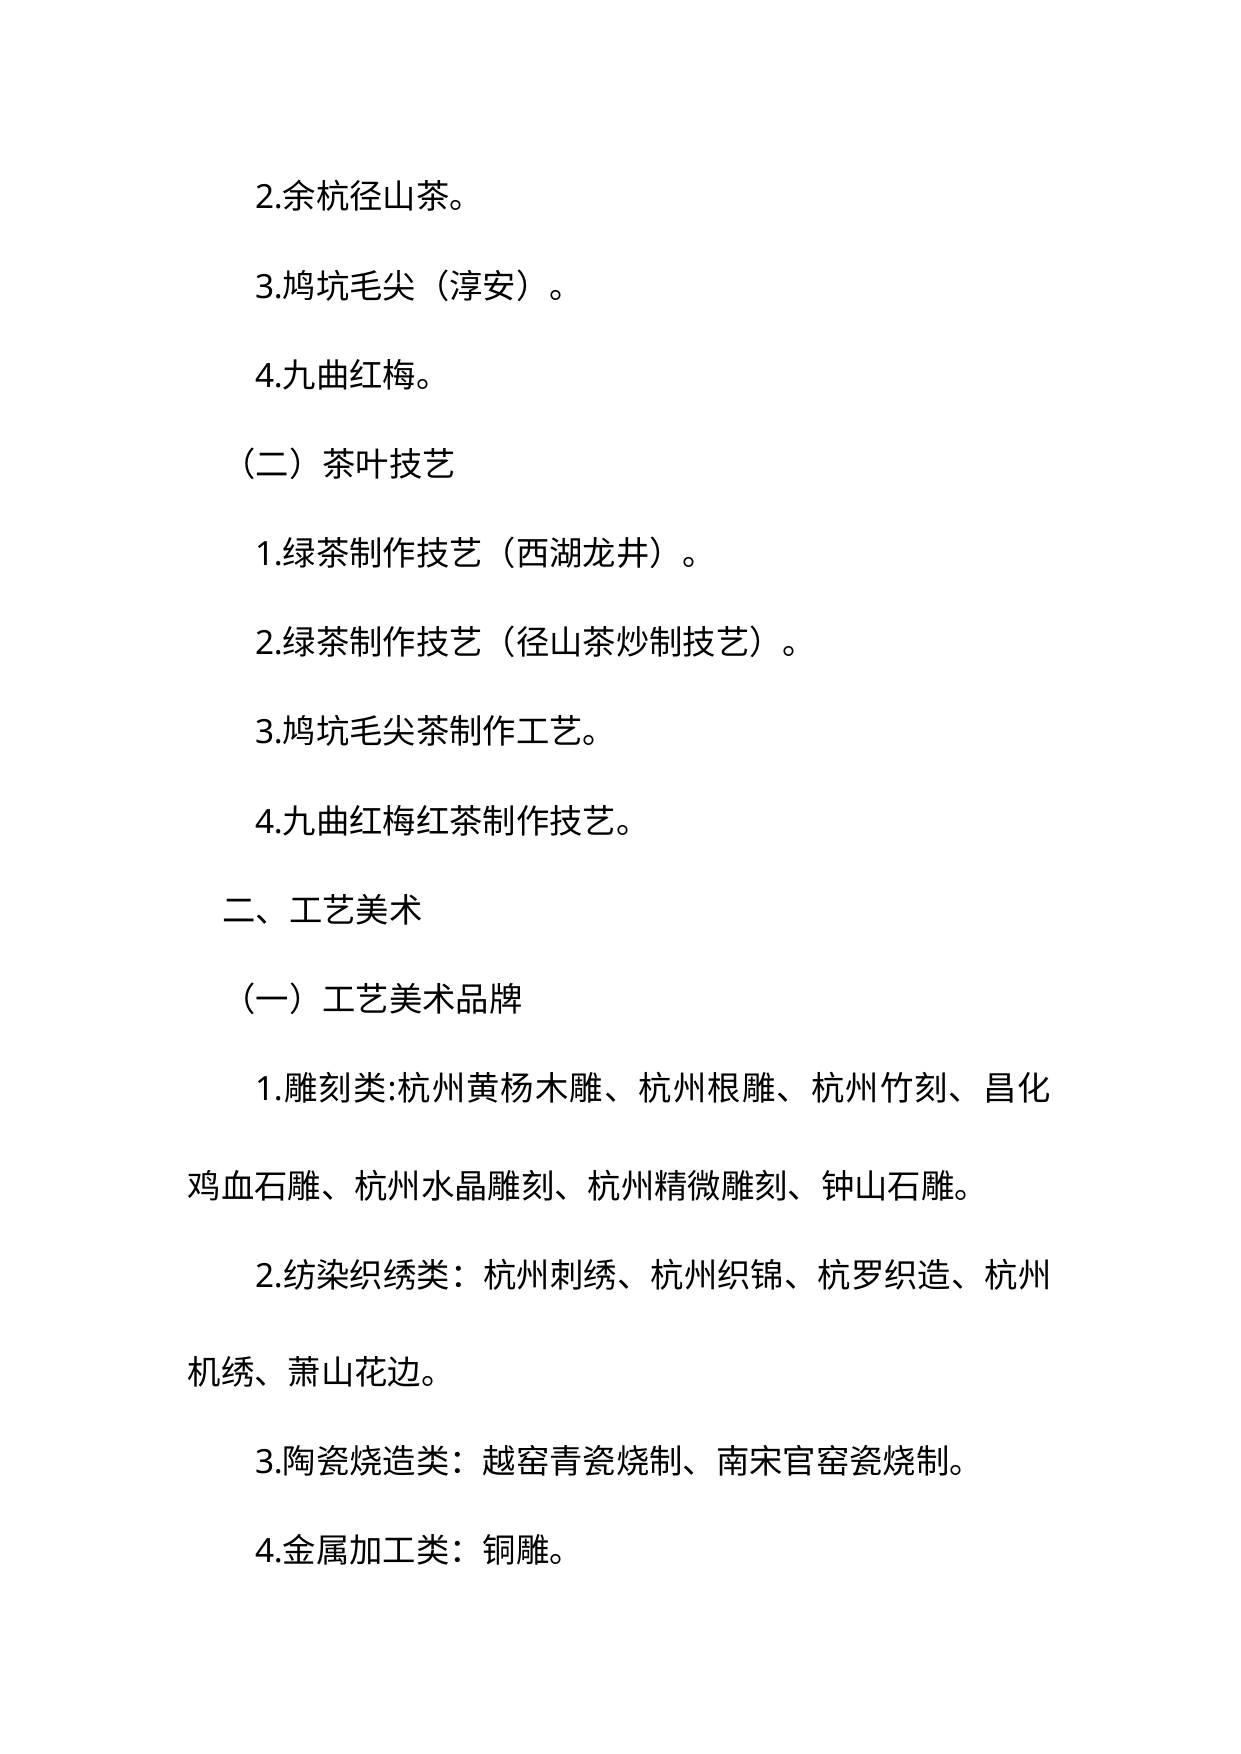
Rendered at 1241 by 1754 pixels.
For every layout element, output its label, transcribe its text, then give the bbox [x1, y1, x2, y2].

text 二、工艺美术 [187, 875, 1053, 940]
text 4.九曲红梅红茶制作技艺。 [187, 786, 1053, 851]
text 3.鸠坑毛尖（淳安）。 [187, 251, 1053, 316]
text （一）工艺美术品牌 [187, 964, 1053, 1029]
text 3.鸠坑毛尖茶制作工艺。 [187, 697, 1053, 762]
text 2.余杭径山茶。 [187, 162, 1053, 227]
text 4.九曲红梅。 [187, 340, 1053, 405]
text 1.雕刻类:杭州黄杨木雕、杭州根雕、杭州竹刻、昌化鸡血石雕、杭州水晶雕刻、杭州精微雕刻、钟山石雕。 [187, 1054, 1053, 1216]
text （二）茶叶技艺 [187, 429, 1053, 494]
text 1.绿茶制作技艺（西湖龙井）。 [187, 519, 1053, 584]
text 2.绿茶制作技艺（径山茶炒制技艺）。 [187, 608, 1053, 673]
text 2.纺染织绣类：杭州刺绣、杭州织锦、杭罗织造、杭州机绣、萧山花边。 [187, 1240, 1053, 1403]
text 3.陶瓷烧造类：越窑青瓷烧制、南宋官窑瓷烧制。 [187, 1427, 1053, 1492]
text 4.金属加工类：铜雕。 [187, 1516, 1053, 1581]
